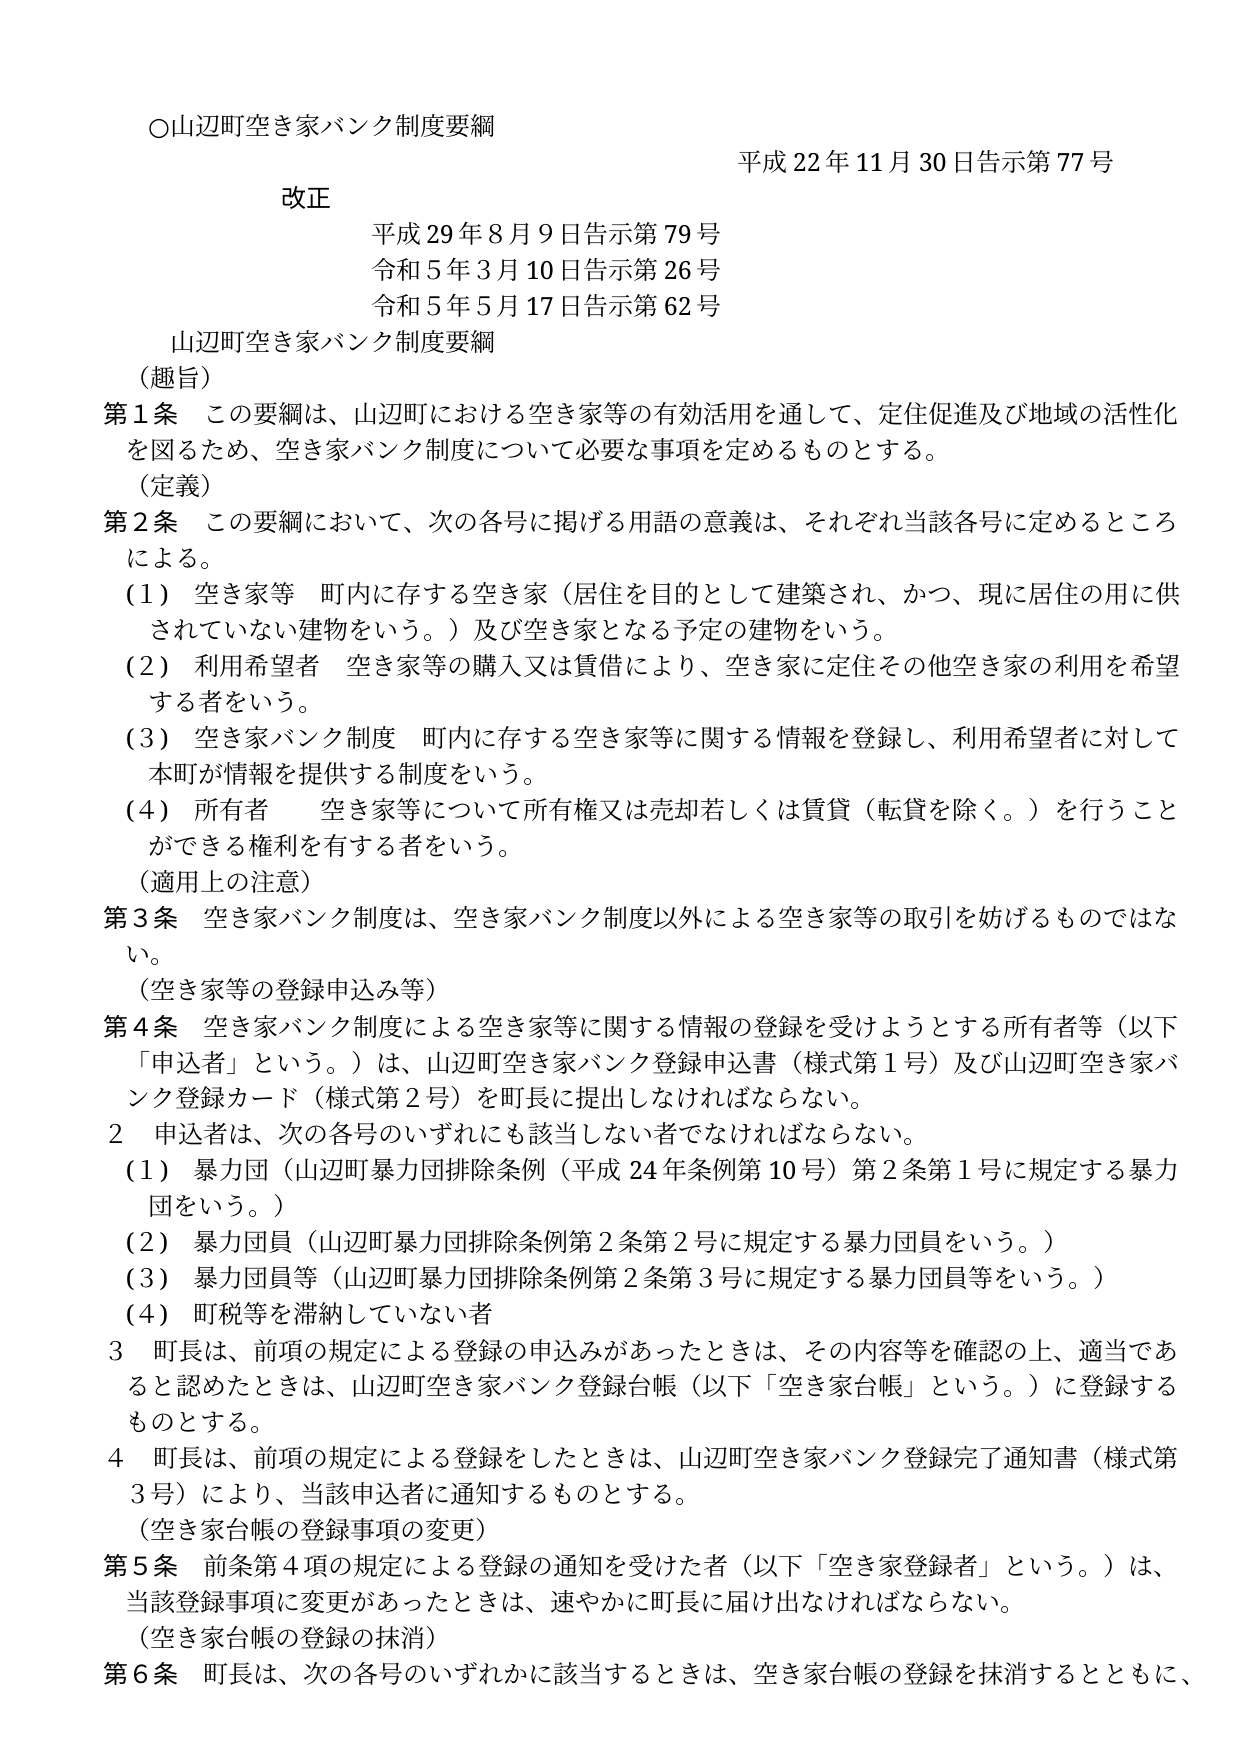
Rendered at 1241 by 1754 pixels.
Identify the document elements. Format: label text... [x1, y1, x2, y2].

text 改正 [282, 178, 1181, 215]
text 平成22年11月30日告示第77号 [326, 142, 1114, 178]
text （定義） [126, 467, 1181, 503]
text ○山辺町空き家バンク制度要綱 [148, 106, 1181, 142]
text 平成29年８月９日告示第79号 [371, 215, 1181, 251]
text ３ 町長は、前項の規定による登録の申込みがあったときは、その内容等を確認の上、適当であると認めたときは、山辺町空き家バンク登録台帳（以下「空き家台帳」という。）に登録するものとする。 [103, 1331, 1181, 1439]
text 第４条 空き家バンク制度による空き家等に関する情報の登録を受けようとする所有者等（以下「申込者」という。）は、山辺町空き家バンク登録申込書（様式第１号）及び山辺町空き家バンク登録カード（様式第２号）を町長に提出しなければならない。 [103, 1007, 1181, 1115]
text 第２条 この要綱において、次の各号に掲げる用語の意義は、それぞれ当該各号に定めるところによる。 [103, 503, 1181, 575]
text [103, 1655, 1181, 1691]
text 令和５年３月10日告示第26号 [371, 251, 1181, 287]
text （適用上の注意） [126, 863, 1181, 899]
text （空き家等の登録申込み等） [126, 971, 1181, 1007]
text 山辺町空き家バンク制度要綱 [170, 323, 1092, 359]
text （空き家台帳の登録事項の変更） [126, 1511, 1181, 1547]
text ２ 申込者は、次の各号のいずれにも該当しない者でなければならない。 [103, 1115, 1181, 1151]
text (２) 暴力団員（山辺町暴力団排除条例第２条第２号に規定する暴力団員をいう。） [126, 1223, 1181, 1259]
text ４ 町長は、前項の規定による登録をしたときは、山辺町空き家バンク登録完了通知書（様式第３号）により、当該申込者に通知するものとする。 [103, 1439, 1181, 1511]
text (４) 所有者 空き家等について所有権又は売却若しくは賃貸（転貸を除く。）を行うことができる権利を有する者をいう。 [126, 791, 1181, 863]
text （趣旨） [126, 359, 1181, 395]
text (１) 暴力団（山辺町暴力団排除条例（平成24年条例第10号）第２条第１号に規定する暴力団をいう。） [126, 1151, 1181, 1223]
text 令和５年５月17日告示第62号 [371, 287, 1181, 323]
text （空き家台帳の登録の抹消） [126, 1619, 1181, 1655]
text (１) 空き家等 町内に存する空き家（居住を目的として建築され、かつ、現に居住の用に供されていない建物をいう。）及び空き家となる予定の建物をいう。 [126, 575, 1181, 647]
text (３) 空き家バンク制度 町内に存する空き家等に関する情報を登録し、利用希望者に対して本町が情報を提供する制度をいう。 [126, 719, 1181, 791]
text 第３条 空き家バンク制度は、空き家バンク制度以外による空き家等の取引を妨げるものではない。 [103, 899, 1181, 971]
text 第１条 この要綱は、山辺町における空き家等の有効活用を通して、定住促進及び地域の活性化を図るため、空き家バンク制度について必要な事項を定めるものとする。 [103, 395, 1181, 467]
text (２) 利用希望者 空き家等の購入又は賃借により、空き家に定住その他空き家の利用を希望する者をいう。 [126, 647, 1181, 719]
text (３) 暴力団員等（山辺町暴力団排除条例第２条第３号に規定する暴力団員等をいう。） [126, 1259, 1181, 1295]
text 第５条 前条第４項の規定による登録の通知を受けた者（以下「空き家登録者」という。）は、当該登録事項に変更があったときは、速やかに町長に届け出なければならない。 [103, 1547, 1181, 1619]
text (４) 町税等を滞納していない者 [126, 1295, 1181, 1331]
